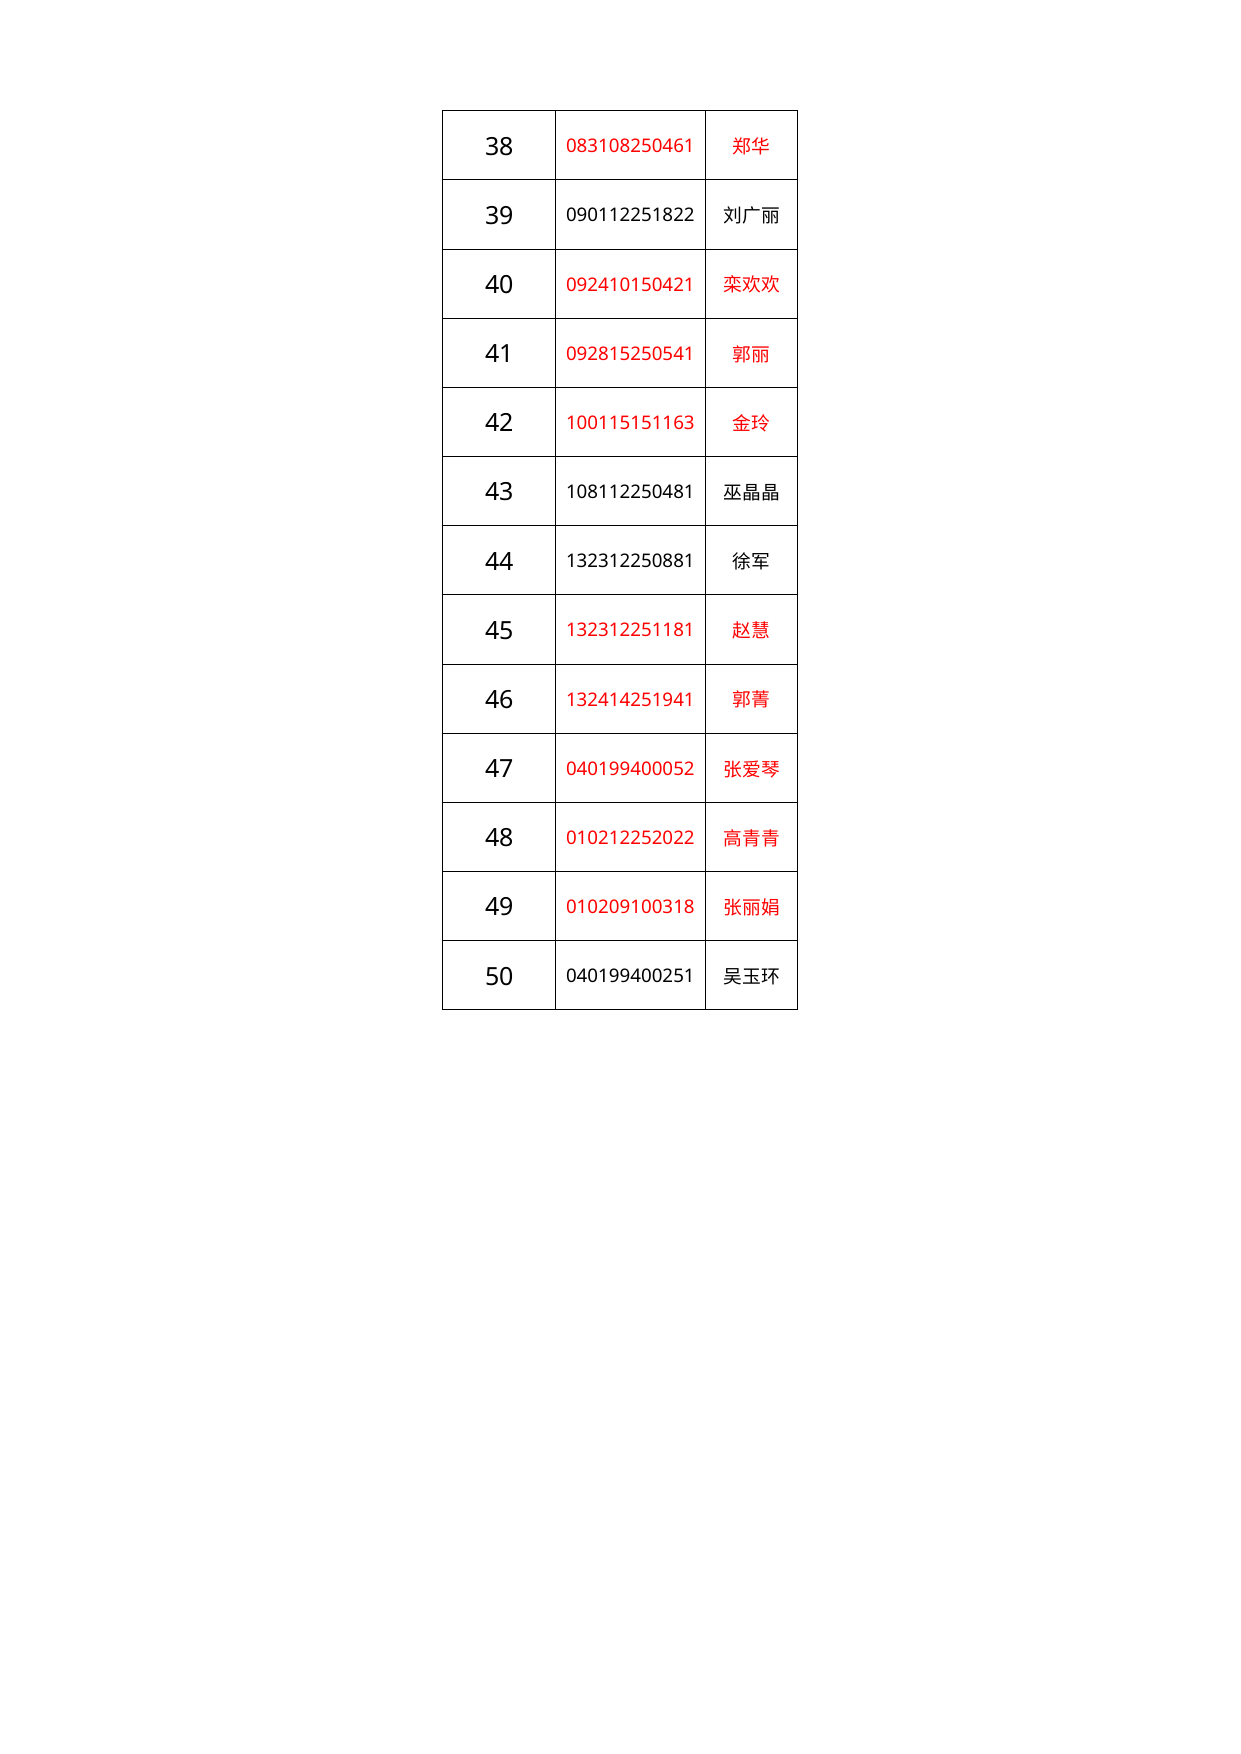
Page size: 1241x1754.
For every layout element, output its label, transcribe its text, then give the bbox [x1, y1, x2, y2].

table_cell 38 [443, 111, 555, 179]
table_cell 金玲 [706, 388, 797, 456]
table_cell 083108250461 [556, 111, 705, 179]
table_cell 040199400052 [556, 734, 705, 802]
table_cell 郑华 [706, 111, 797, 179]
table_cell 徐军 [706, 526, 797, 594]
table_cell 108112250481 [556, 457, 705, 525]
table_cell 张丽娟 [706, 872, 797, 940]
table_cell 132312251181 [556, 595, 705, 663]
table_cell 50 [443, 941, 555, 1009]
table_cell 132312250881 [556, 526, 705, 594]
table_cell 092410150421 [556, 250, 705, 318]
table_cell 040199400251 [556, 941, 705, 1009]
table_cell 010212252022 [556, 803, 705, 871]
table_cell 42 [443, 388, 555, 456]
table_cell 郭菁 [706, 665, 797, 733]
table_cell 39 [443, 180, 555, 248]
table_cell 45 [443, 595, 555, 663]
table_cell 46 [443, 665, 555, 733]
table_cell 100115151163 [556, 388, 705, 456]
table_cell 44 [443, 526, 555, 594]
table_cell 090112251822 [556, 180, 705, 248]
table_cell 栾欢欢 [706, 250, 797, 318]
table_cell 刘广丽 [706, 180, 797, 248]
table_cell 41 [443, 319, 555, 387]
table_cell 巫晶晶 [706, 457, 797, 525]
table_cell 47 [443, 734, 555, 802]
table_cell 010209100318 [556, 872, 705, 940]
table_cell 郭丽 [706, 319, 797, 387]
table_cell 132414251941 [556, 665, 705, 733]
table_cell 张爱琴 [706, 734, 797, 802]
table_cell 40 [443, 250, 555, 318]
table_cell 092815250541 [556, 319, 705, 387]
table_cell 48 [443, 803, 555, 871]
table_cell 49 [443, 872, 555, 940]
table_cell 43 [443, 457, 555, 525]
table_cell 赵慧 [706, 595, 797, 663]
table_cell 吴玉环 [706, 941, 797, 1009]
table_cell 高青青 [706, 803, 797, 871]
